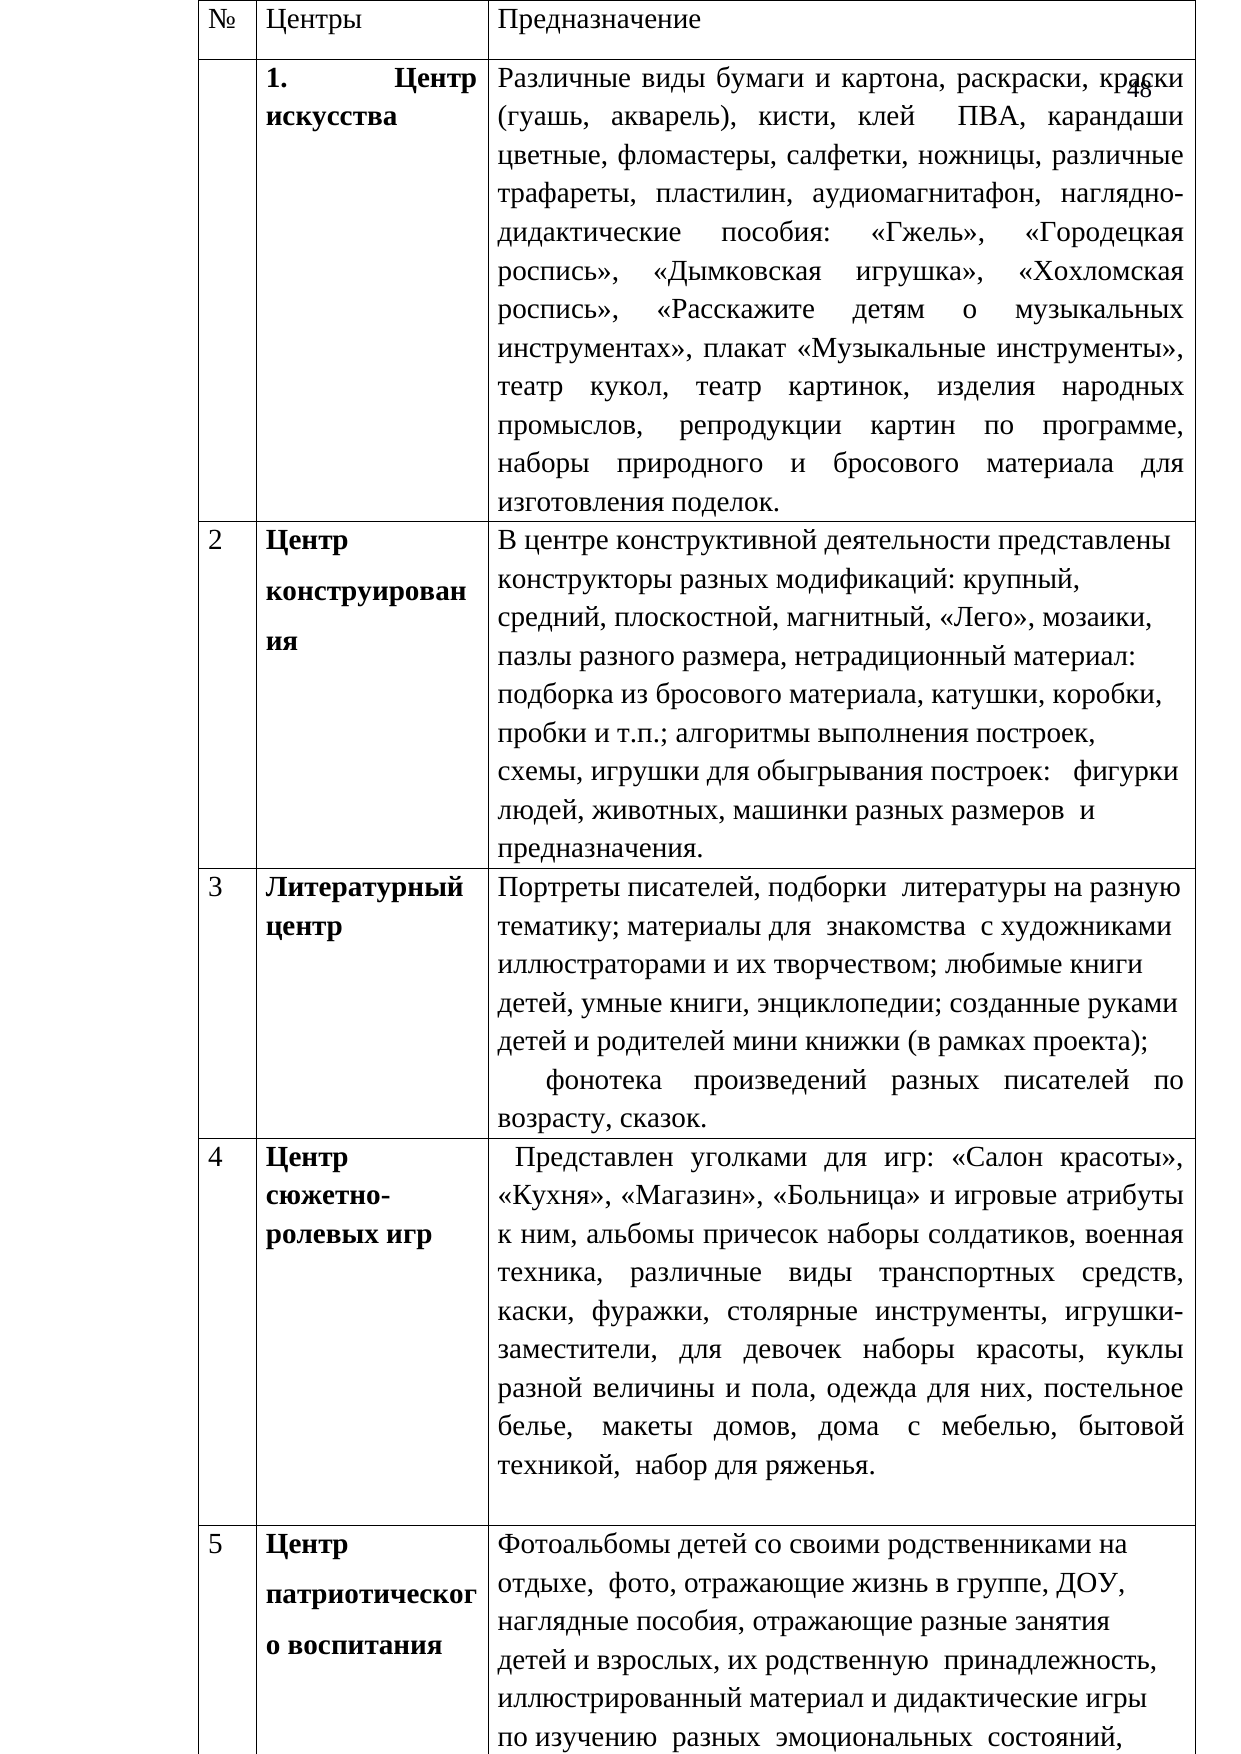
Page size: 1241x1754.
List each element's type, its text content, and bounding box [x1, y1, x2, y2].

table_cell 1. Центр искусства [257, 60, 488, 521]
table_cell Центр сюжетно-ролевых игр [257, 1139, 488, 1525]
table_cell Литературный центр [257, 869, 488, 1138]
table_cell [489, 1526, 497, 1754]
table_cell Представлен уголками для игр: «Салон красоты», «Кухня», «Магазин», «Больница» и игровые атрибуты к ним, альбомы причесок наборы солдатиков, военная техника, различные виды транспортных средств, каски, фуражки, столярные инструменты, игрушки-заместители, для девочек наборы красоты, куклы разной величины и пола, одежда для них, постельное белье, макеты домов, дома с мебелью, бытовой техникой, набор для ряженья. [489, 1139, 1195, 1525]
table_cell Различные виды бумаги и картона, раскраски, краски (гуашь, акварель), кисти, клей ПВА, карандаши цветные, фломастеры, салфетки, ножницы, различные трафареты, пластилин, аудиомагнитафон, наглядно-дидактические пособия: «Гжель», «Городецкая роспись», «Дымковская игрушка», «Хохломская роспись», «Расскажите детям о музыкальных инструментах», плакат «Музыкальные инструменты», театр кукол, театр картинок, изделия народных промыслов, репродукции картин по программе, наборы природного и бросового материала для изготовления поделок. [489, 60, 1195, 521]
table_cell 5 [199, 1526, 256, 1754]
table_cell 3 [199, 869, 256, 1138]
table_cell Портреты писателей, подборки литературы на разную тематику; материалы для знакомства с художниками иллюстраторами и их творчеством; любимые книги детей, умные книги, энциклопедии; созданные руками детей и родителей мини книжки (в рамках проекта); фонотека произведений разных писателей по возрасту, сказок. [489, 869, 1195, 1138]
table_cell [199, 60, 256, 521]
table_cell Центр патриотического воспитания [257, 1526, 488, 1754]
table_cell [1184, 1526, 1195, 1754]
table_header № [199, 1, 256, 59]
table_cell 2 [199, 522, 256, 868]
table_cell 4 [199, 1139, 256, 1525]
table_cell В центре конструктивной деятельности представлены конструкторы разных модификаций: крупный, средний, плоскостной, магнитный, «Лего», мозаики, пазлы разного размера, нетрадиционный материал: подборка из бросового материала, катушки, коробки, пробки и т.п.; алгоритмы выполнения построек, схемы, игрушки для обыгрывания построек: фигурки людей, животных, машинки разных размеров и предназначения. [489, 522, 1195, 868]
table_header Предназначение [489, 1, 1195, 59]
table_header Центры [257, 1, 488, 59]
table_cell Центр конструирования [257, 522, 488, 868]
